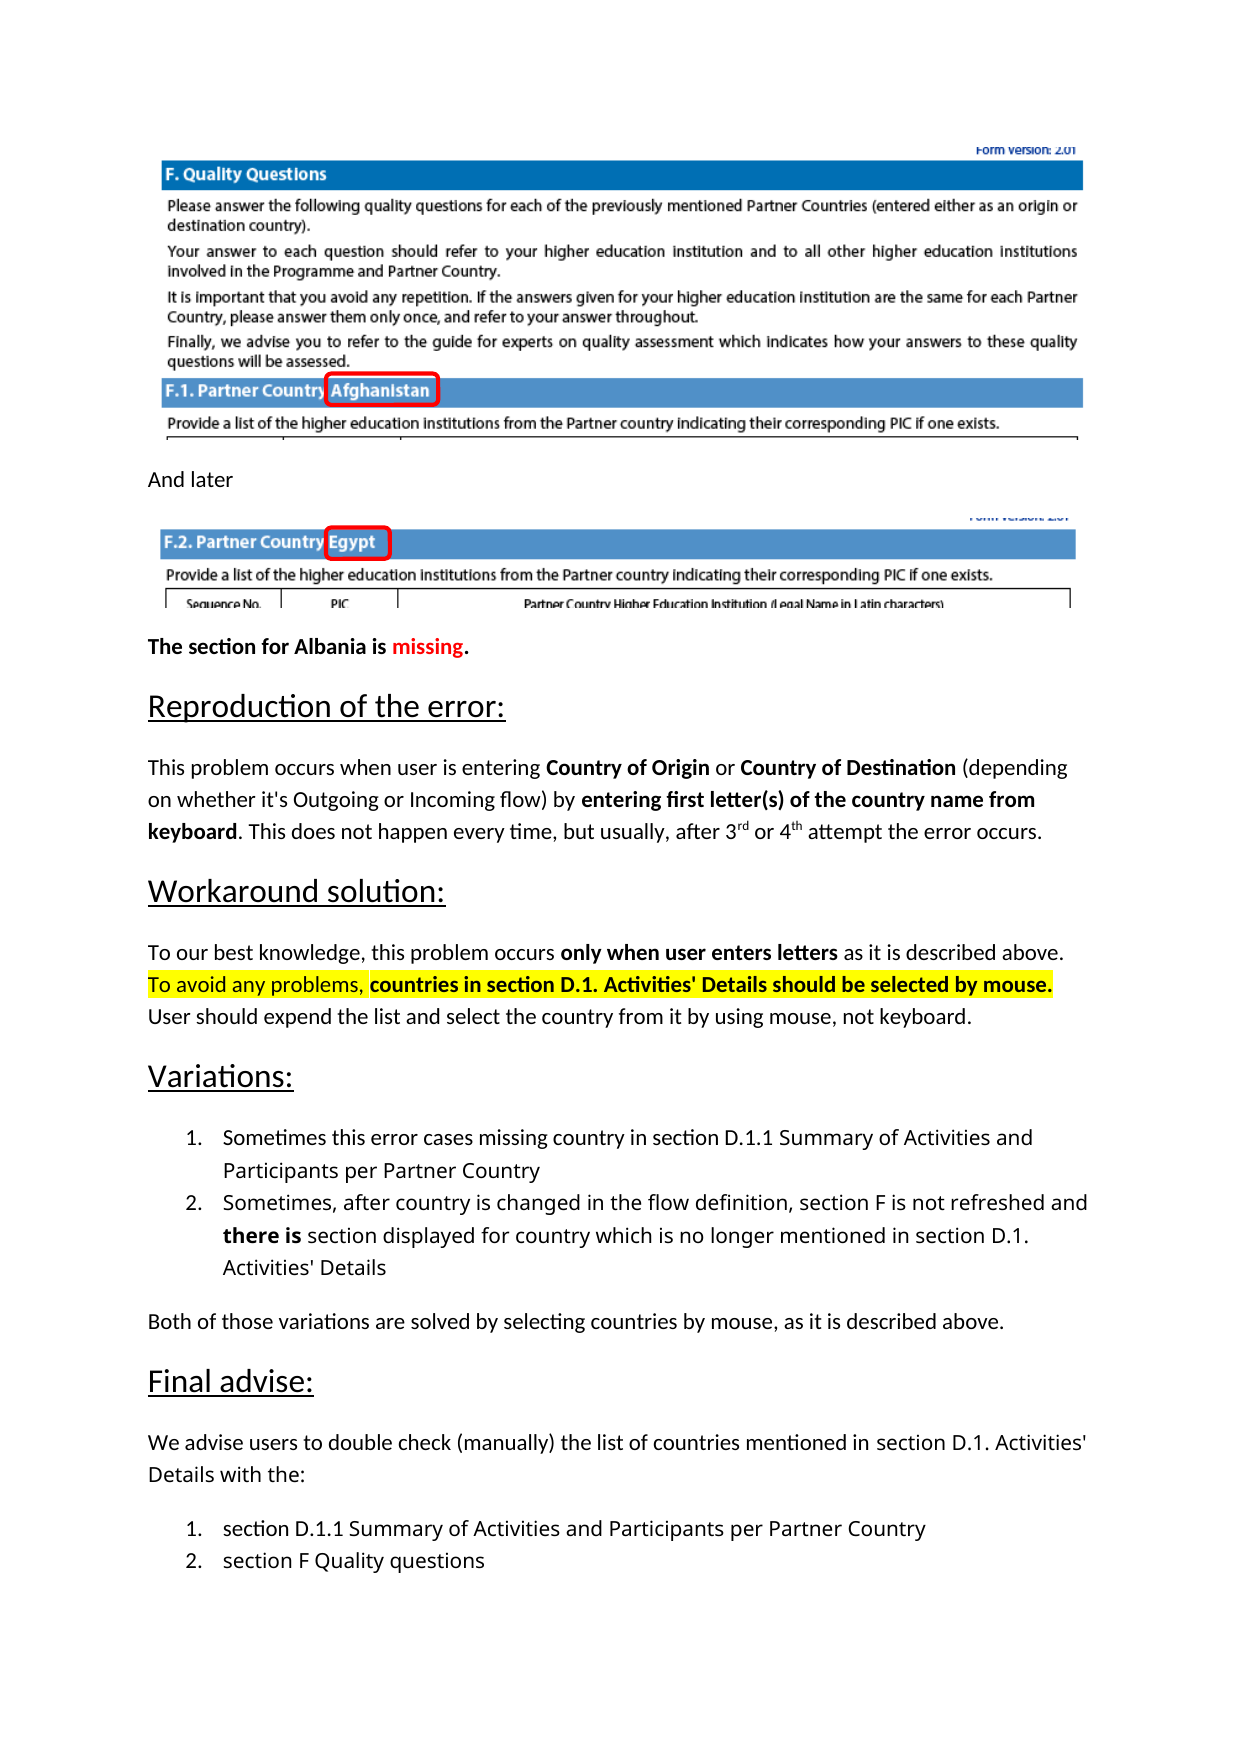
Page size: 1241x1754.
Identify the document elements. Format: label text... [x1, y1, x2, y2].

list section D.1.1 Summary of Activities and Participants per Partner Country [185, 1514, 1093, 1542]
text This problem occurs when user is entering Country of Origin or Country of Destination (depending on whether it's Outgoing or Incoming flow) by entering first letter(s) of the country name from keyboard. This does not happen every time, but usually, after 3rd or 4th attempt the error occurs. [148, 753, 1093, 846]
text Workaround solution: [148, 871, 1093, 911]
text And later [148, 465, 1093, 493]
text Both of those variations are solved by selecting countries by mouse, as it is described above. [148, 1307, 1093, 1335]
text Variations: [148, 1056, 1093, 1096]
text The section for Albania is missing. [148, 632, 1093, 661]
picture [147, 518, 1093, 608]
text Reproduction of the error: [148, 686, 1093, 726]
list Sometimes, after country is changed in the flow definition, section F is not refreshed and there is section displayed for country which is no longer mentioned in section D.1. Activities' Details [185, 1188, 1093, 1282]
picture [147, 147, 1093, 440]
list Sometimes this error cases missing country in section D.1.1 Summary of Activities and Participants per Partner Country [185, 1123, 1093, 1184]
text To our best knowledge, this problem occurs only when user enters letters as it is described above. To avoid any problems, countries in section D.1. Activities' Details should be selected by mouse. User should expend the list and select the country from it by using mouse, not keyboard. [148, 938, 1093, 1031]
text We advise users to double check (manually) the list of countries mentioned in section D.1. Activities' Details with the: [148, 1428, 1093, 1489]
text Final advise: [148, 1360, 1093, 1401]
list section F Quality questions [185, 1546, 1093, 1575]
